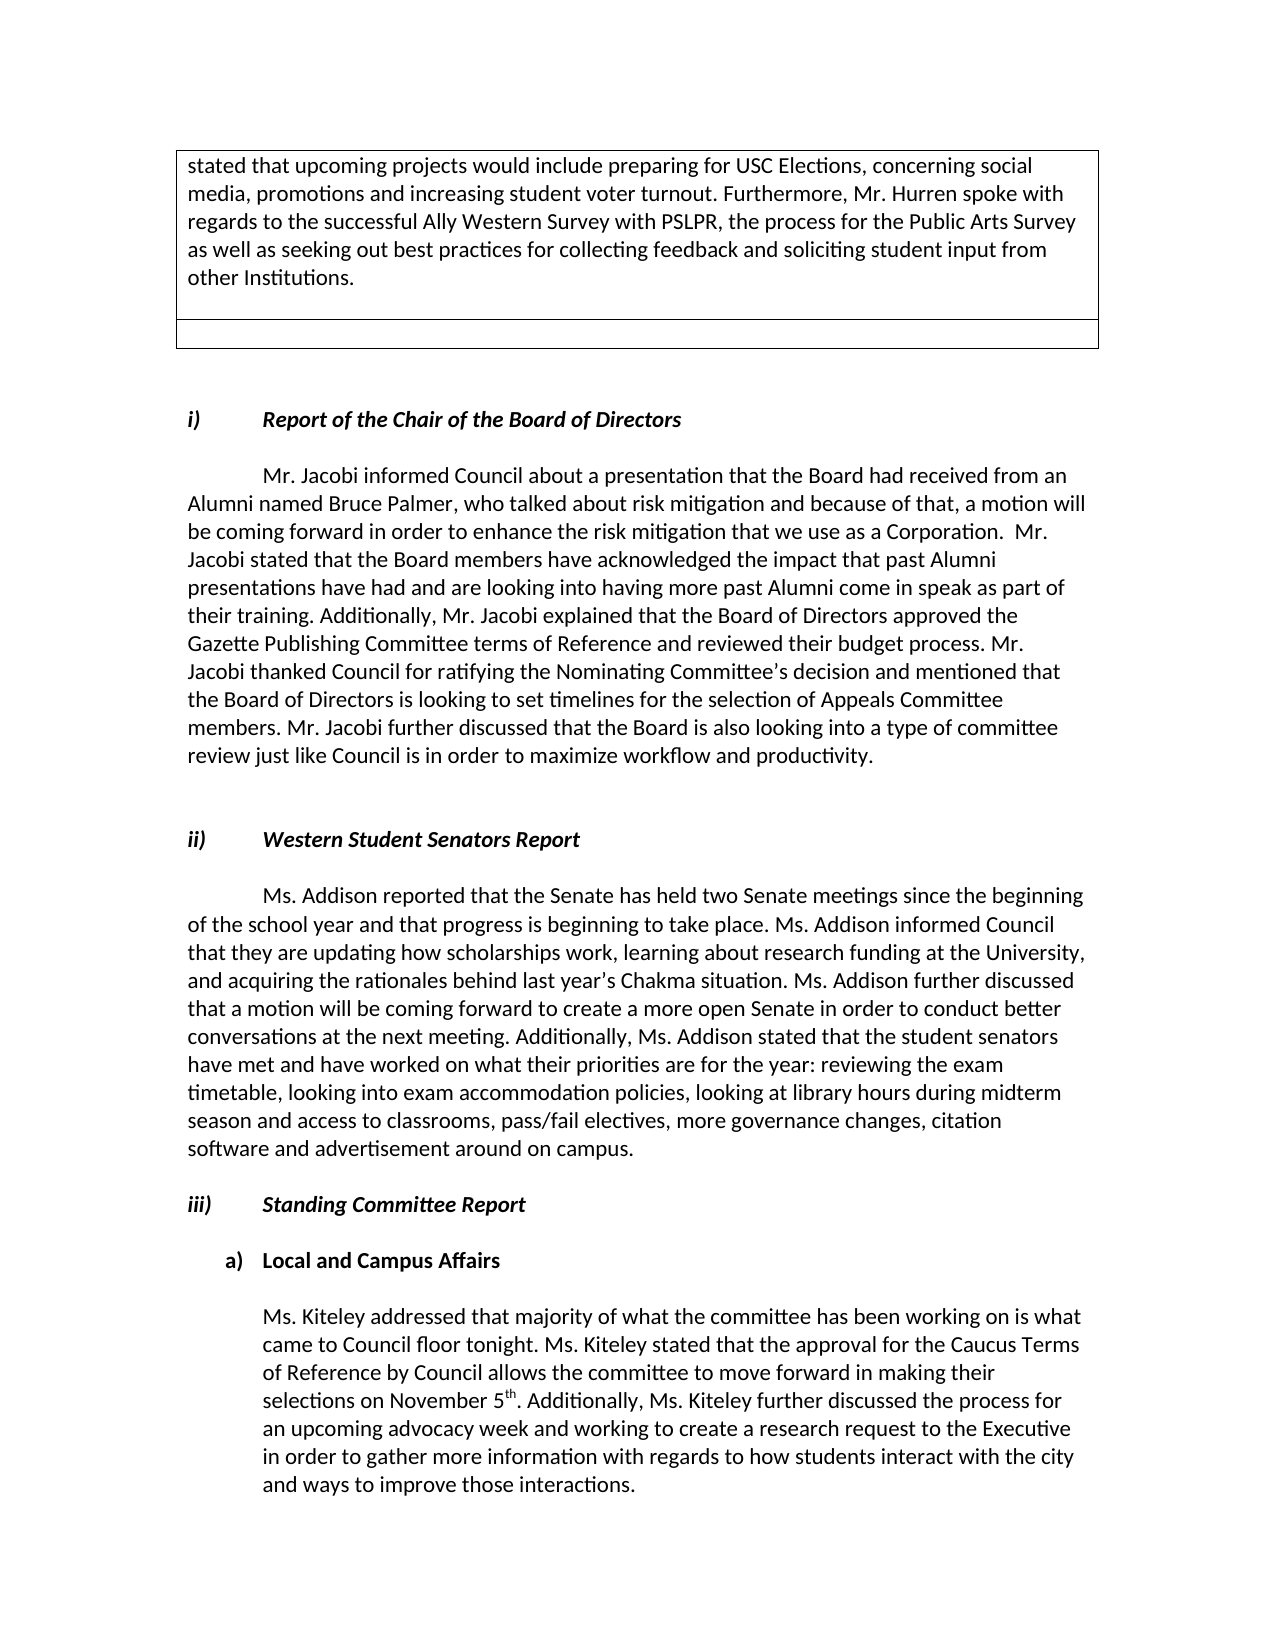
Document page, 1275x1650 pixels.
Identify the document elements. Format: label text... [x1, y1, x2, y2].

text Ms. Addison reported that the Senate has held two Senate meetings since the beginning of the school year and that progress is beginning to take place. Ms. Addison informed Council that they are updating how scholarships work, learning about research funding at the University, and acquiring the rationales behind last year’s Chakma situation. Ms. Addison further discussed that a motion will be coming forward to create a more open Senate in order to conduct better conversations at the next meeting. Additionally, Ms. Addison stated that the student senators have met and have worked on what their priorities are for the year: reviewing the exam timetable, looking into exam accommodation policies, looking at library hours during midterm season and access to classrooms, pass/fail electives, more governance changes, citation software and advertisement around on campus. [187, 882, 1087, 1162]
text iii) Standing Committee Report [187, 1190, 1087, 1218]
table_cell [177, 151, 1098, 319]
text Mr. Jacobi informed Council about a presentation that the Board had received from an Alumni named Bruce Palmer, who talked about risk mitigation and because of that, a motion will be coming forward in order to enhance the risk mitigation that we use as a Corporation. Mr. Jacobi stated that the Board members have acknowledged the impact that past Alumni presentations have had and are looking into having more past Alumni come in speak as part of their training. Additionally, Mr. Jacobi explained that the Board of Directors approved the Gazette Publishing Committee terms of Reference and reviewed their budget process. Mr. Jacobi thanked Council for ratifying the Nominating Committee’s decision and mentioned that the Board of Directors is looking to set timelines for the selection of Appeals Committee members. Mr. Jacobi further discussed that the Board is also looking into a type of committee review just like Council is in order to maximize workflow and productivity. [187, 461, 1087, 769]
text i) Report of the Chair of the Board of Directors [187, 405, 1087, 433]
text ii) Western Student Senators Report [187, 826, 1087, 854]
list Ms. Kiteley addressed that majority of what the committee has been working on is what came to Council floor tonight. Ms. Kiteley stated that the approval for the Caucus Terms of Reference by Council allows the committee to move forward in making their selections on November 5th. Additionally, Ms. Kiteley further discussed the process for an upcoming advocacy week and working to create a research request to the Executive in order to gather more information with regards to how students interact with the city and ways to improve those interactions. [262, 1302, 1087, 1498]
list Local and Campus Affairs [225, 1246, 1087, 1274]
table_cell [177, 320, 1098, 348]
